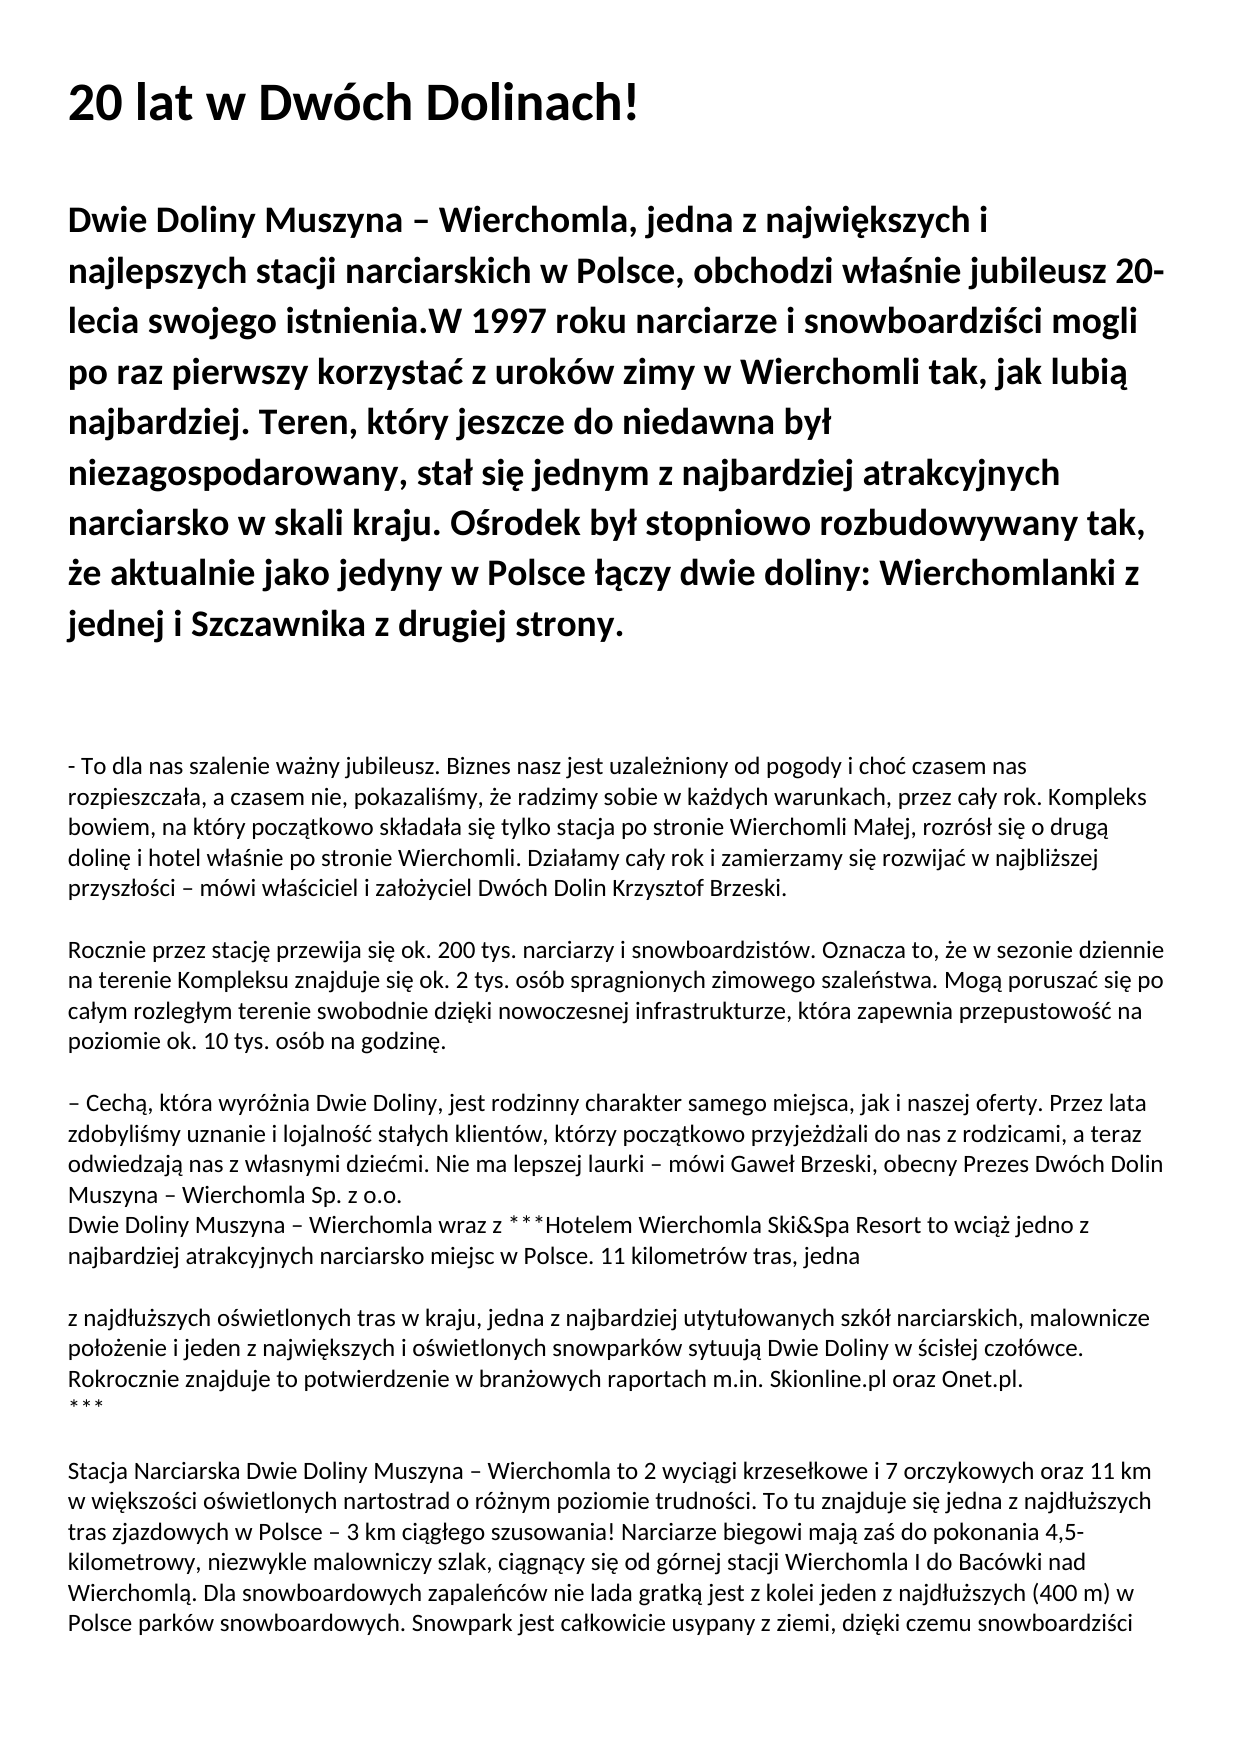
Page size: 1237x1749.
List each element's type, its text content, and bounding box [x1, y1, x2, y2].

text z najdłuższych oświetlonych tras w kraju, jedna z najbardziej utytułowanych szkół narciarskich, malownicze położenie i jeden z największych i oświetlonych snowparków sytuują Dwie Doliny w ścisłej czołówce. Rokrocznie znajduje to potwierdzenie w branżowych raportach m.in. Skionline.pl oraz Onet.pl. [68, 1302, 1169, 1393]
text Dwie Doliny Muszyna – Wierchomla, jedna z największych i najlepszych stacji narciarskich w Polsce, obchodzi właśnie jubileusz 20-lecia swojego istnienia.W 1997 roku narciarze i snowboardziści mogli po raz pierwszy korzystać z uroków zimy w Wierchomli tak, jak lubią najbardziej. Teren, który jeszcze do niedawna był niezagospodarowany, stał się jednym z najbardziej atrakcyjnych narciarsko w skali kraju. Ośrodek był stopniowo rozbudowywany tak, że aktualnie jako jedyny w Polsce łączy dwie doliny: Wierchomlanki z jednej i Szczawnika z drugiej strony. [68, 196, 1169, 646]
text 20 lat w Dwóch Dolinach! [68, 68, 1169, 134]
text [68, 1486, 1169, 1638]
text *** [68, 1393, 1169, 1424]
text – Cechą, która wyróżnia Dwie Doliny, jest rodzinny charakter samego miejsca, jak i naszej oferty. Przez lata zdobyliśmy uznanie i lojalność stałych klientów, którzy początkowo przyjeżdżali do nas z rodzicami, a teraz odwiedzają nas z własnymi dziećmi. Nie ma lepszej laurki – mówi Gaweł Brzeski, obecny Prezes Dwóch Dolin Muszyna – Wierchomla Sp. z o.o. [68, 1087, 1169, 1209]
text Stacja Narciarska Dwie Doliny Muszyna – Wierchomla to 2 wyciągi krzesełkowe i 7 orczykowych oraz 11 km [68, 1455, 1169, 1486]
text - To dla nas szalenie ważny jubileusz. Biznes nasz jest uzależniony od pogody i choć czasem nas rozpieszczała, a czasem nie, pokazaliśmy, że radzimy sobie w każdych warunkach, przez cały rok. Kompleks bowiem, na który początkowo składała się tylko stacja po stronie Wierchomli Małej, rozrósł się o drugą dolinę i hotel właśnie po stronie Wierchomli. Działamy cały rok i zamierzamy się rozwijać w najbliższej przyszłości – mówi właściciel i założyciel Dwóch Dolin Krzysztof Brzeski. [68, 750, 1169, 903]
text Dwie Doliny Muszyna – Wierchomla wraz z ***Hotelem Wierchomla Ski&Spa Resort to wciąż jedno z najbardziej atrakcyjnych narciarsko miejsc w Polsce. 11 kilometrów tras, jedna [68, 1209, 1169, 1270]
text Rocznie przez stację przewija się ok. 200 tys. narciarzy i snowboardzistów. Oznacza to, że w sezonie dziennie na terenie Kompleksu znajduje się ok. 2 tys. osób spragnionych zimowego szaleństwa. Mogą poruszać się po całym rozległym terenie swobodnie dzięki nowoczesnej infrastrukturze, która zapewnia przepustowość na poziomie ok. 10 tys. osób na godzinę. [68, 934, 1169, 1056]
